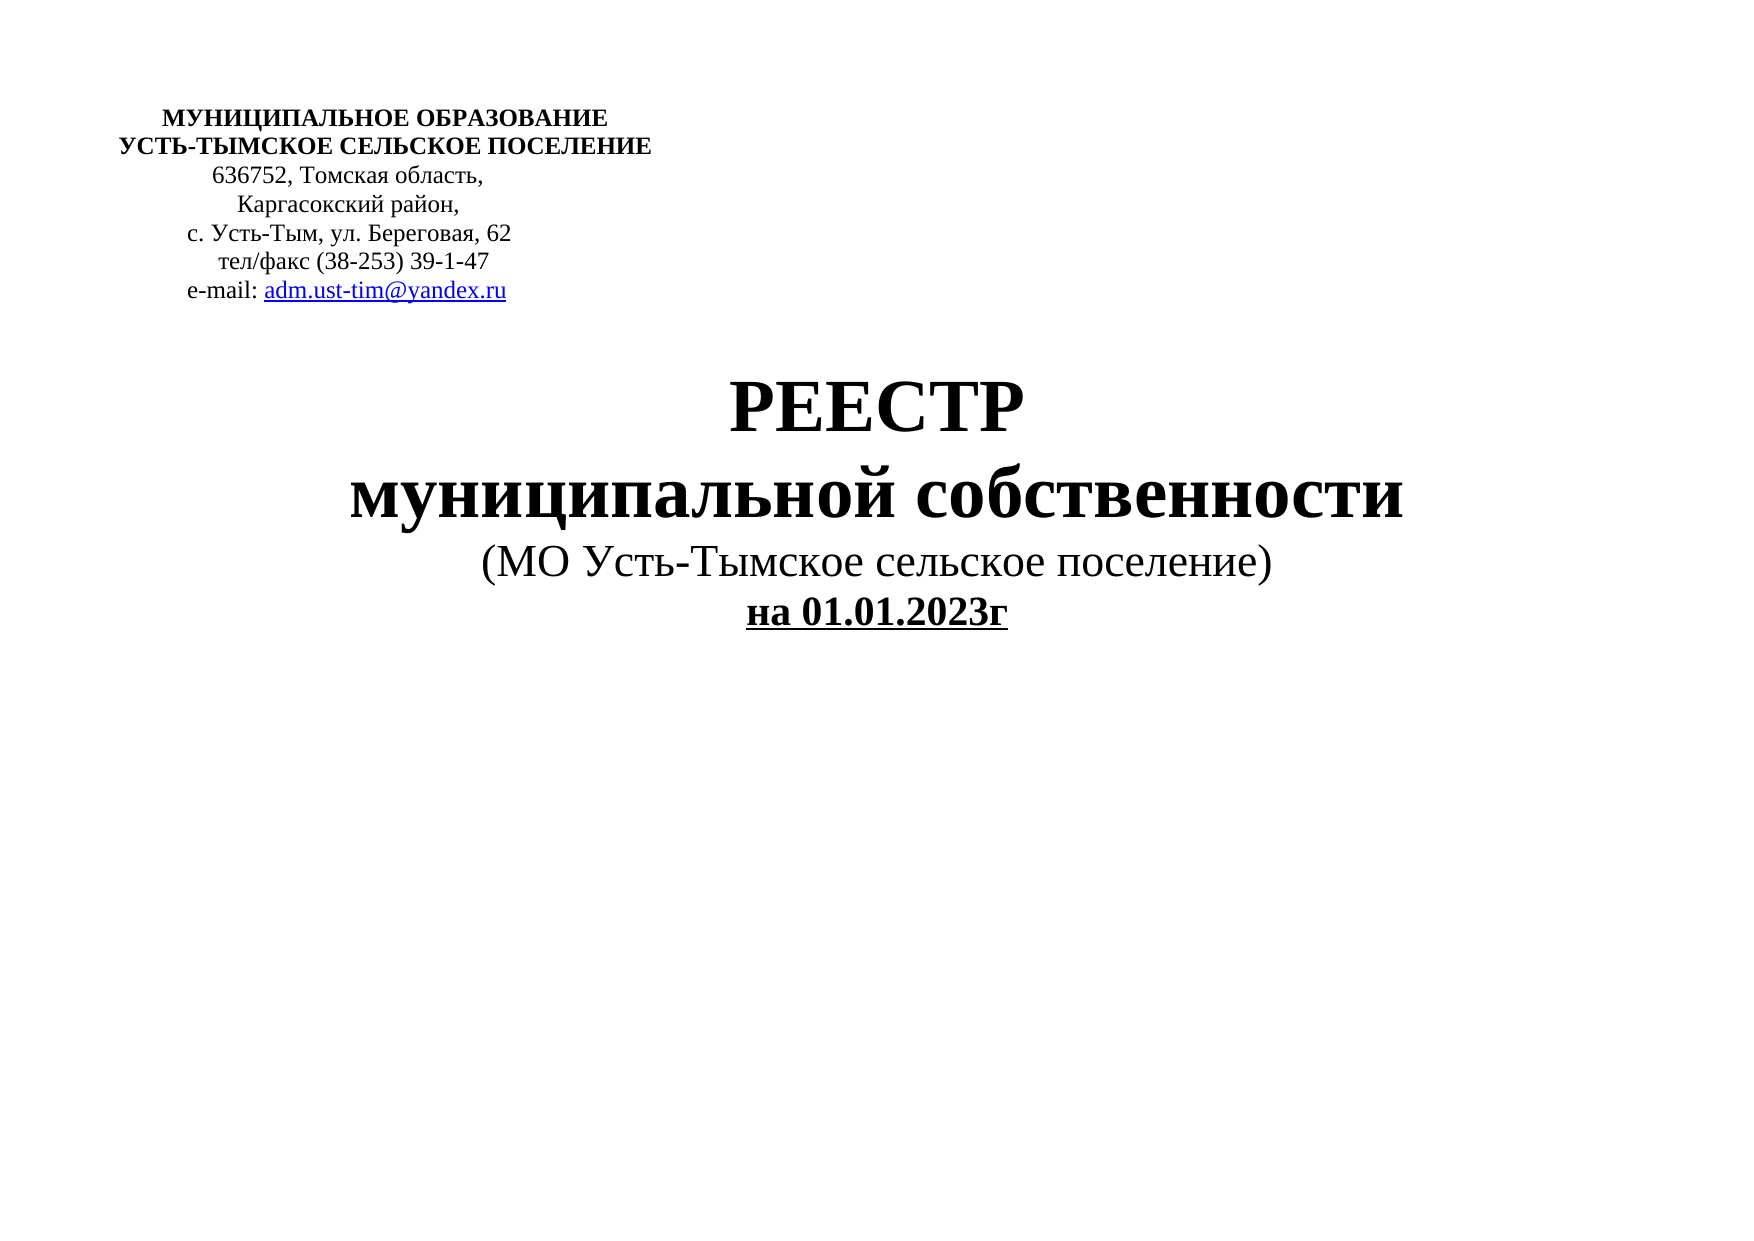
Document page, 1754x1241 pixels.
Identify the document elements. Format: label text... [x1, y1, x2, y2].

text e-mail: adm.ust-tim@yandex.ru [118, 275, 1636, 304]
text РЕЕСТР муниципальной собственности [118, 361, 1636, 534]
text МУНИЦИПАЛЬНОЕ ОБРАЗОВАНИЕ [118, 103, 1636, 131]
text (МО Усть-Тымское сельское поселение) [118, 534, 1636, 587]
text с. Усть-Тым, ул. Береговая, 62 [118, 218, 1636, 246]
text на 01.01.2023г [118, 587, 1636, 634]
text тел/факс (38-253) 39-1-47 [118, 246, 1636, 275]
text 636752, Томская область, [118, 160, 1636, 189]
text Каргасокский район, [118, 189, 1636, 218]
text УСТЬ-ТЫМСКОЕ СЕЛЬСКОЕ ПОСЕЛЕНИЕ [118, 131, 1636, 160]
